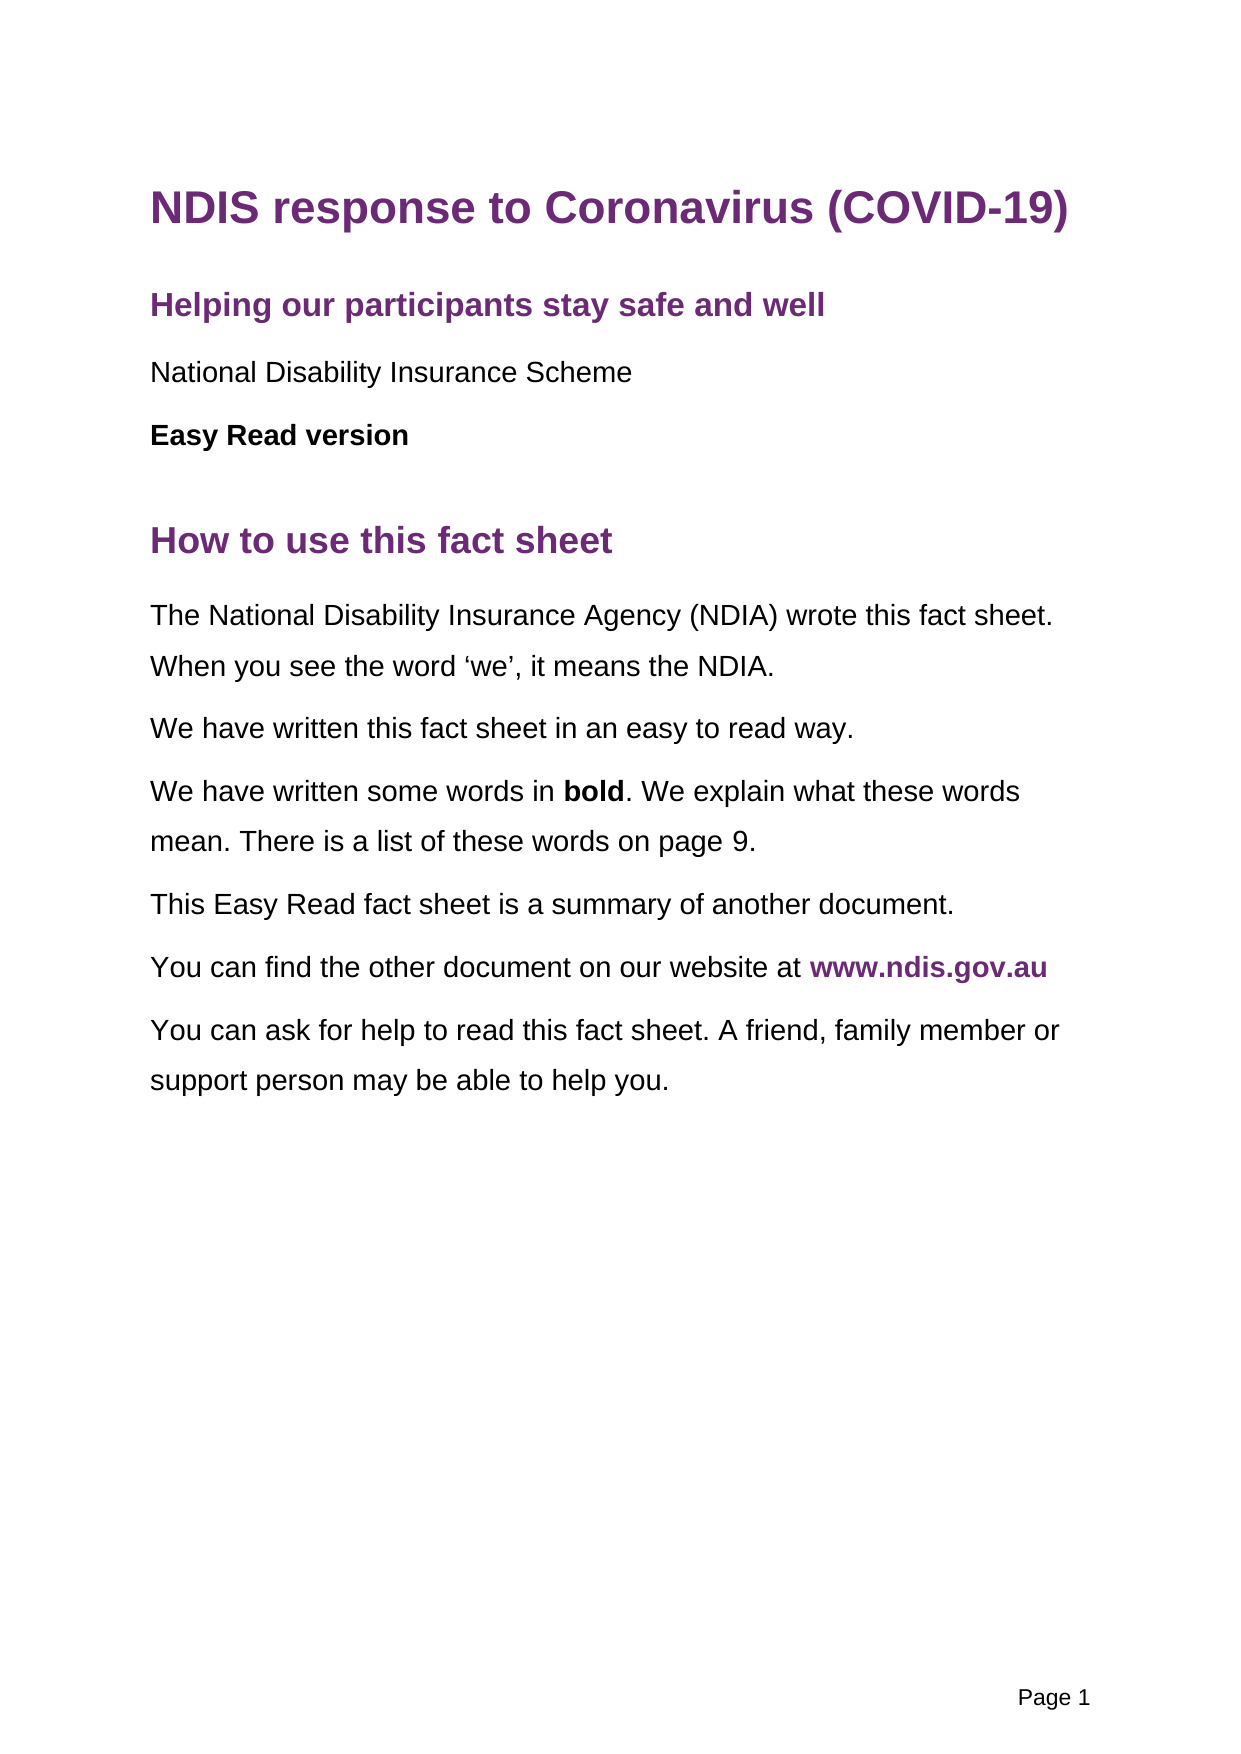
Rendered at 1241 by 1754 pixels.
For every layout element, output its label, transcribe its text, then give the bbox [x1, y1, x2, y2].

subtitle Helping our participants stay safe and well [150, 285, 1090, 323]
subtitle NDIS response to Coronavirus (COVID-19) [150, 181, 1090, 233]
text You can find the other document on our website at www.ndis.gov.au [142, 947, 1098, 984]
subtitle Easy Read version [150, 418, 1090, 451]
text National Disability Insurance Scheme [150, 355, 1090, 388]
text We have written some words in bold. We explain what these words mean. There is a list of these words on page 9. [142, 771, 1098, 858]
text This Easy Read fact sheet is a summary of another document. [142, 884, 1098, 921]
text You can ask for help to read this fact sheet. A friend, family member or support person may be able to help you. [142, 1010, 1098, 1099]
text We have written this fact sheet in an easy to read way. [142, 708, 1098, 745]
text The National Disability Insurance Agency (NDIA) wrote this fact sheet. When you see the word ‘we’, it means the NDIA. [142, 596, 1098, 682]
subtitle How to use this fact sheet [150, 518, 1090, 561]
